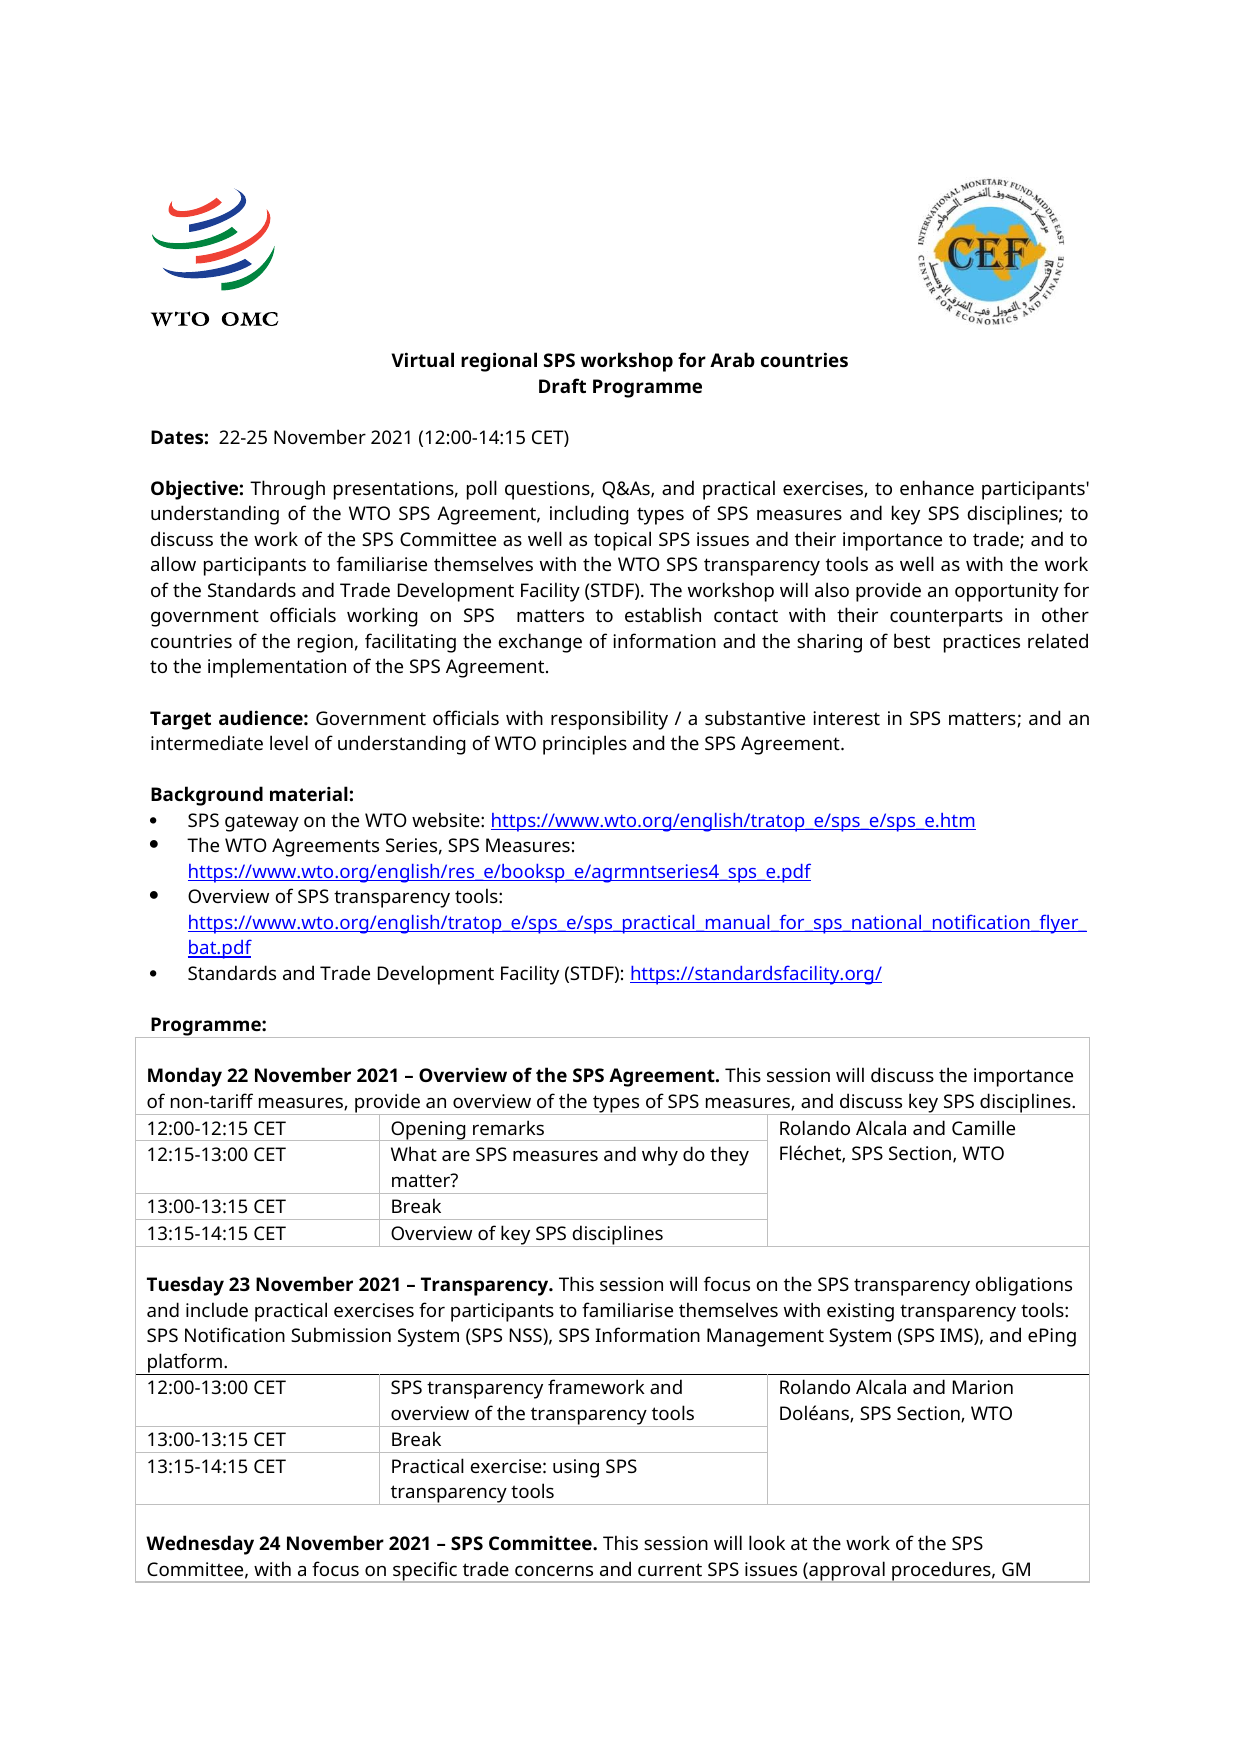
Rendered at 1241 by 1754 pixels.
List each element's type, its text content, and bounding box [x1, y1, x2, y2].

text Programme: [150, 1011, 1090, 1037]
table_cell 13:15-14:15 CET [136, 1220, 379, 1246]
list SPS gateway on the WTO website: https://www.wto.org/english/tratop_e/sps_e/sps_e.htm [150, 807, 1090, 832]
picture [917, 177, 1065, 326]
table_header Monday 22 November 2021 – Overview of the SPS Agreement. This session will discuss the importance of non-tariff measures, provide an overview of the types of SPS measures, and discuss key SPS disciplines. [136, 1038, 1089, 1114]
text Virtual regional SPS workshop for Arab countries [150, 348, 1090, 373]
table_cell Opening remarks [380, 1115, 767, 1140]
table_cell Practical exercise: using SPS transparency tools [380, 1453, 767, 1504]
text Background material: [150, 781, 1090, 807]
table_cell 12:00-13:00 CET [136, 1375, 379, 1426]
text Draft Programme [150, 373, 1090, 399]
table_cell What are SPS measures and why do they matter? [380, 1141, 767, 1192]
list Overview of SPS transparency tools: https://www.wto.org/english/tratop_e/sps_e/sps_practical_manual_for_sps_national_notification_flyer_bat.pdf [150, 883, 1090, 960]
table_cell Rolando Alcala and Marion Doléans, SPS Section, WTO [768, 1375, 1089, 1504]
table_cell Rolando Alcala and Camille Fléchet, SPS Section, WTO [768, 1115, 1089, 1246]
list Standards and Trade Development Facility (STDF): https://standardsfacility.org/ [150, 960, 1090, 986]
table_cell Tuesday 23 November 2021 – Transparency. This session will focus on the SPS transparency obligations and include practical exercises for participants to familiarise themselves with existing transparency tools: SPS Notification Submission System (SPS NSS), SPS Information Management System (SPS IMS), and ePing platform. [136, 1247, 1089, 1374]
table_cell Break [380, 1194, 767, 1219]
list The WTO Agreements Series, SPS Measures: https://www.wto.org/english/res_e/booksp_e/agrmntseries4_sps_e.pdf [150, 832, 1090, 883]
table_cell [136, 1505, 1089, 1581]
table_cell 12:15-13:00 CET [136, 1141, 379, 1192]
table_cell 13:15-14:15 CET [136, 1453, 379, 1504]
text Target audience: Government officials with responsibility / a substantive interest in SPS matters; and an intermediate level of understanding of WTO principles and the SPS Agreement. [150, 705, 1090, 756]
table_cell 13:00-13:15 CET [136, 1194, 379, 1219]
text Objective: Through presentations, poll questions, Q&As, and practical exercises, to enhance participants' understanding of the WTO SPS Agreement, including types of SPS measures and key SPS disciplines; to discuss the work of the SPS Committee as well as topical SPS issues and their importance to trade; and to allow participants to familiarise themselves with the WTO SPS transparency tools as well as with the work of the Standards and Trade Development Facility (STDF). The workshop will also provide an opportunity for government officials working on SPS matters to establish contact with their counterparts in other countries of the region, facilitating the exchange of information and the sharing of best practices related to the implementation of the SPS Agreement. [150, 475, 1090, 679]
table_cell 13:00-13:15 CET [136, 1427, 379, 1452]
table_cell Break [380, 1427, 767, 1452]
table_cell 12:00-12:15 CET [136, 1115, 379, 1140]
table_cell Overview of key SPS disciplines [380, 1220, 767, 1246]
table_cell SPS transparency framework and overview of the transparency tools [380, 1375, 767, 1426]
text Dates: 22-25 November 2021 (12:00-14:15 CET) [150, 424, 1090, 450]
